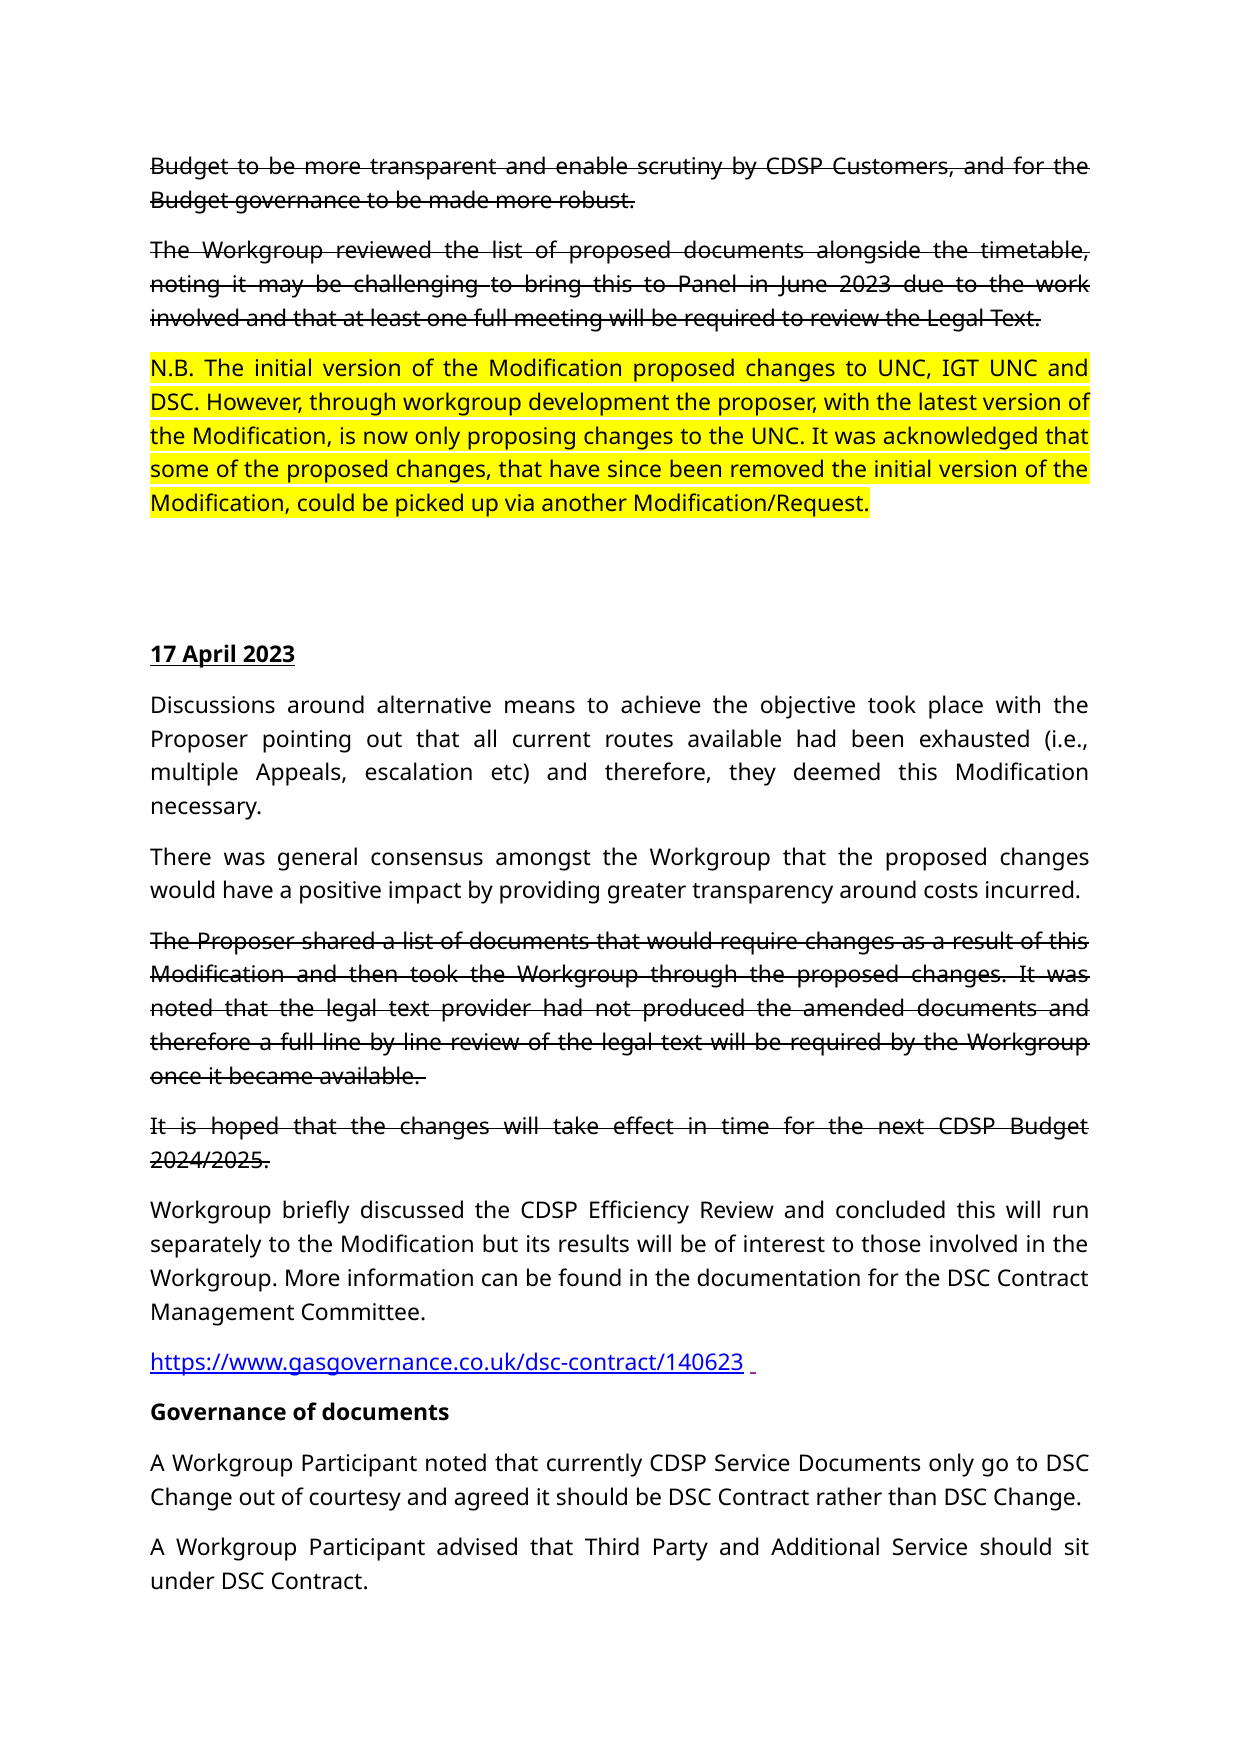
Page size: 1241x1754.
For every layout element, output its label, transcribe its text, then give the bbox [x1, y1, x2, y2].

text There was general consensus amongst the Workgroup that the proposed changes would have a positive impact by providing greater transparency around costs incurred. [150, 840, 1090, 905]
text Workgroup briefly discussed the CDSP Efficiency Review and concluded this will run separately to the Modification but its results will be of interest to those involved in the Workgroup. More information can be found in the documentation for the DSC Contract Management Committee. [150, 1194, 1090, 1327]
text 17 April 2023 [150, 638, 1090, 669]
text https://www.gasgovernance.co.uk/dsc-contract/140623 [150, 1346, 1090, 1377]
text The Workgroup reviewed the list of proposed documents alongside the timetable, noting it may be challenging to bring this to Panel in June 2023 due to the work involved and that at least one full meeting will be required to review the Legal Text. [150, 234, 1090, 252]
text Discussions around alternative means to achieve the objective took place with the Proposer pointing out that all current routes available had been exhausted (i.e., multiple Appeals, escalation etc) and therefore, they deemed this Modification necessary. [150, 689, 1090, 821]
text Governance of documents [150, 1396, 1090, 1427]
text The Proposer shared a list of documents that would require changes as a result of this Modification and then took the Workgroup through the proposed changes. It was noted that the legal text provider had not produced the amended documents and therefore a full line by line review of the legal text will be required by the Workgroup once it became available. [150, 978, 1090, 1010]
text The Proposer shared a list of documents that would require changes as a result of this Modification and then took the Workgroup through the proposed changes. It was noted that the legal text provider had not produced the amended documents and therefore a full line by line review of the legal text will be required by the Workgroup once it became available. [150, 1045, 1090, 1091]
text The Proposer shared a list of documents that would require changes as a result of this Modification and then took the Workgroup through the proposed changes. It was noted that the legal text provider had not produced the amended documents and therefore a full line by line review of the legal text will be required by the Workgroup once it became available. [150, 1011, 1090, 1043]
text It is hoped that the changes will take effect in time for the next CDSP Budget 2024/2025. [150, 1110, 1090, 1175]
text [150, 150, 1090, 168]
text The Proposer shared a list of documents that would require changes as a result of this Modification and then took the Workgroup through the proposed changes. It was noted that the legal text provider had not produced the amended documents and therefore a full line by line review of the legal text will be required by the Workgroup once it became available. [150, 924, 1090, 976]
text The Workgroup reviewed the list of proposed documents alongside the timetable, noting it may be challenging to bring this to Panel in June 2023 due to the work involved and that at least one full meeting will be required to review the Legal Text. [150, 253, 1090, 285]
text The Workgroup reviewed the list of proposed documents alongside the timetable, noting it may be challenging to bring this to Panel in June 2023 due to the work involved and that at least one full meeting will be required to review the Legal Text. [150, 286, 1090, 333]
text A Workgroup Participant advised that Third Party and Additional Service should sit under DSC Contract. [150, 1531, 1090, 1596]
text N.B. The initial version of the Modification proposed changes to UNC, IGT UNC and DSC. However, through workgroup development the proposer, with the latest version of the Modification, is now only proposing changes to the UNC. It was acknowledged that some of the proposed changes, that have since been removed the initial version of the Modification, could be picked up via another Modification/Request. [150, 484, 1090, 518]
text A Workgroup Participant noted that currently CDSP Service Documents only go to DSC Change out of courtesy and agreed it should be DSC Contract rather than DSC Change. [150, 1447, 1090, 1512]
